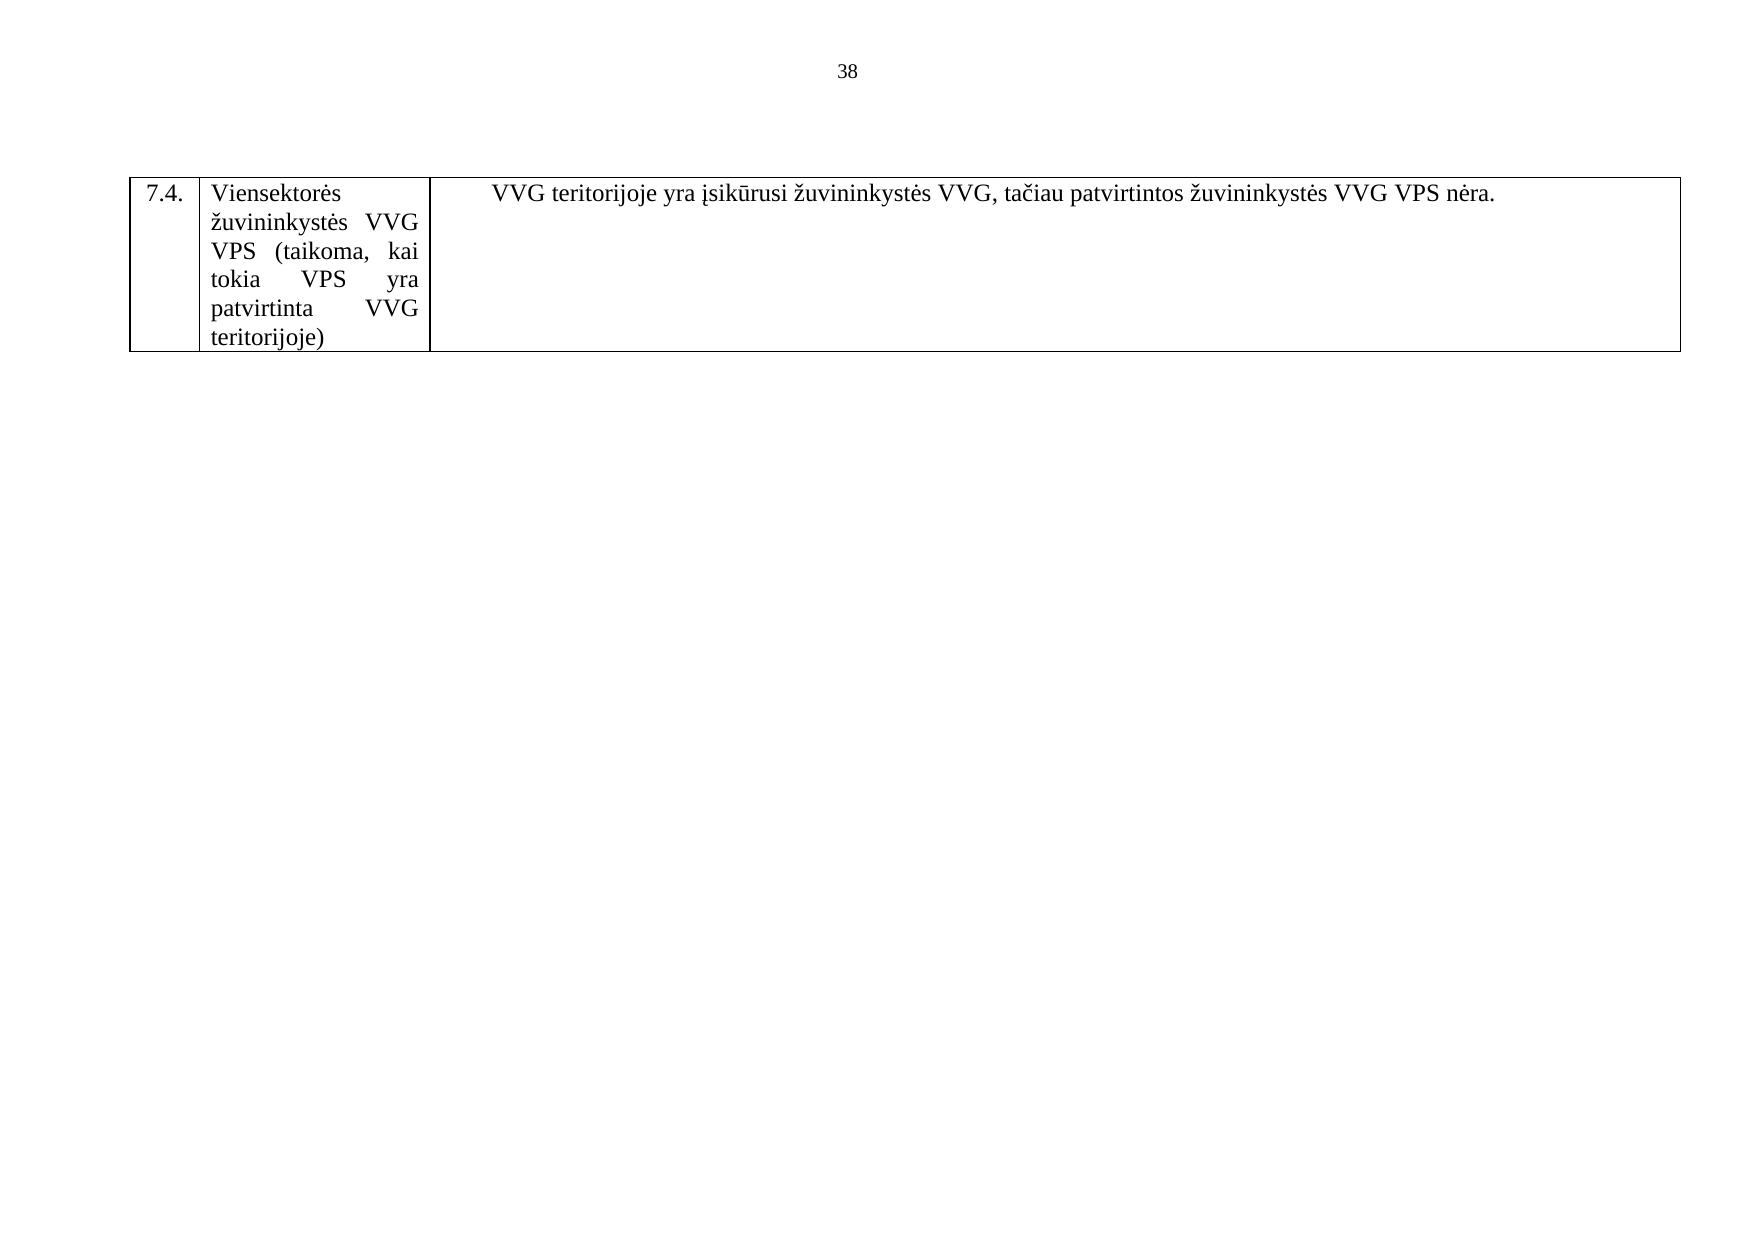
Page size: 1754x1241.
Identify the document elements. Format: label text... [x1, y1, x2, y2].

table_cell Viensektorės žuvininkystės VVG VPS (taikoma, kai tokia VPS yra patvirtinta VVG teritorijoje) [200, 178, 429, 351]
table_cell VVG teritorijoje yra įsikūrusi žuvininkystės VVG, tačiau patvirtintos žuvininkystės VVG VPS nėra. [431, 178, 1680, 351]
table_cell 7.4. [131, 178, 199, 351]
